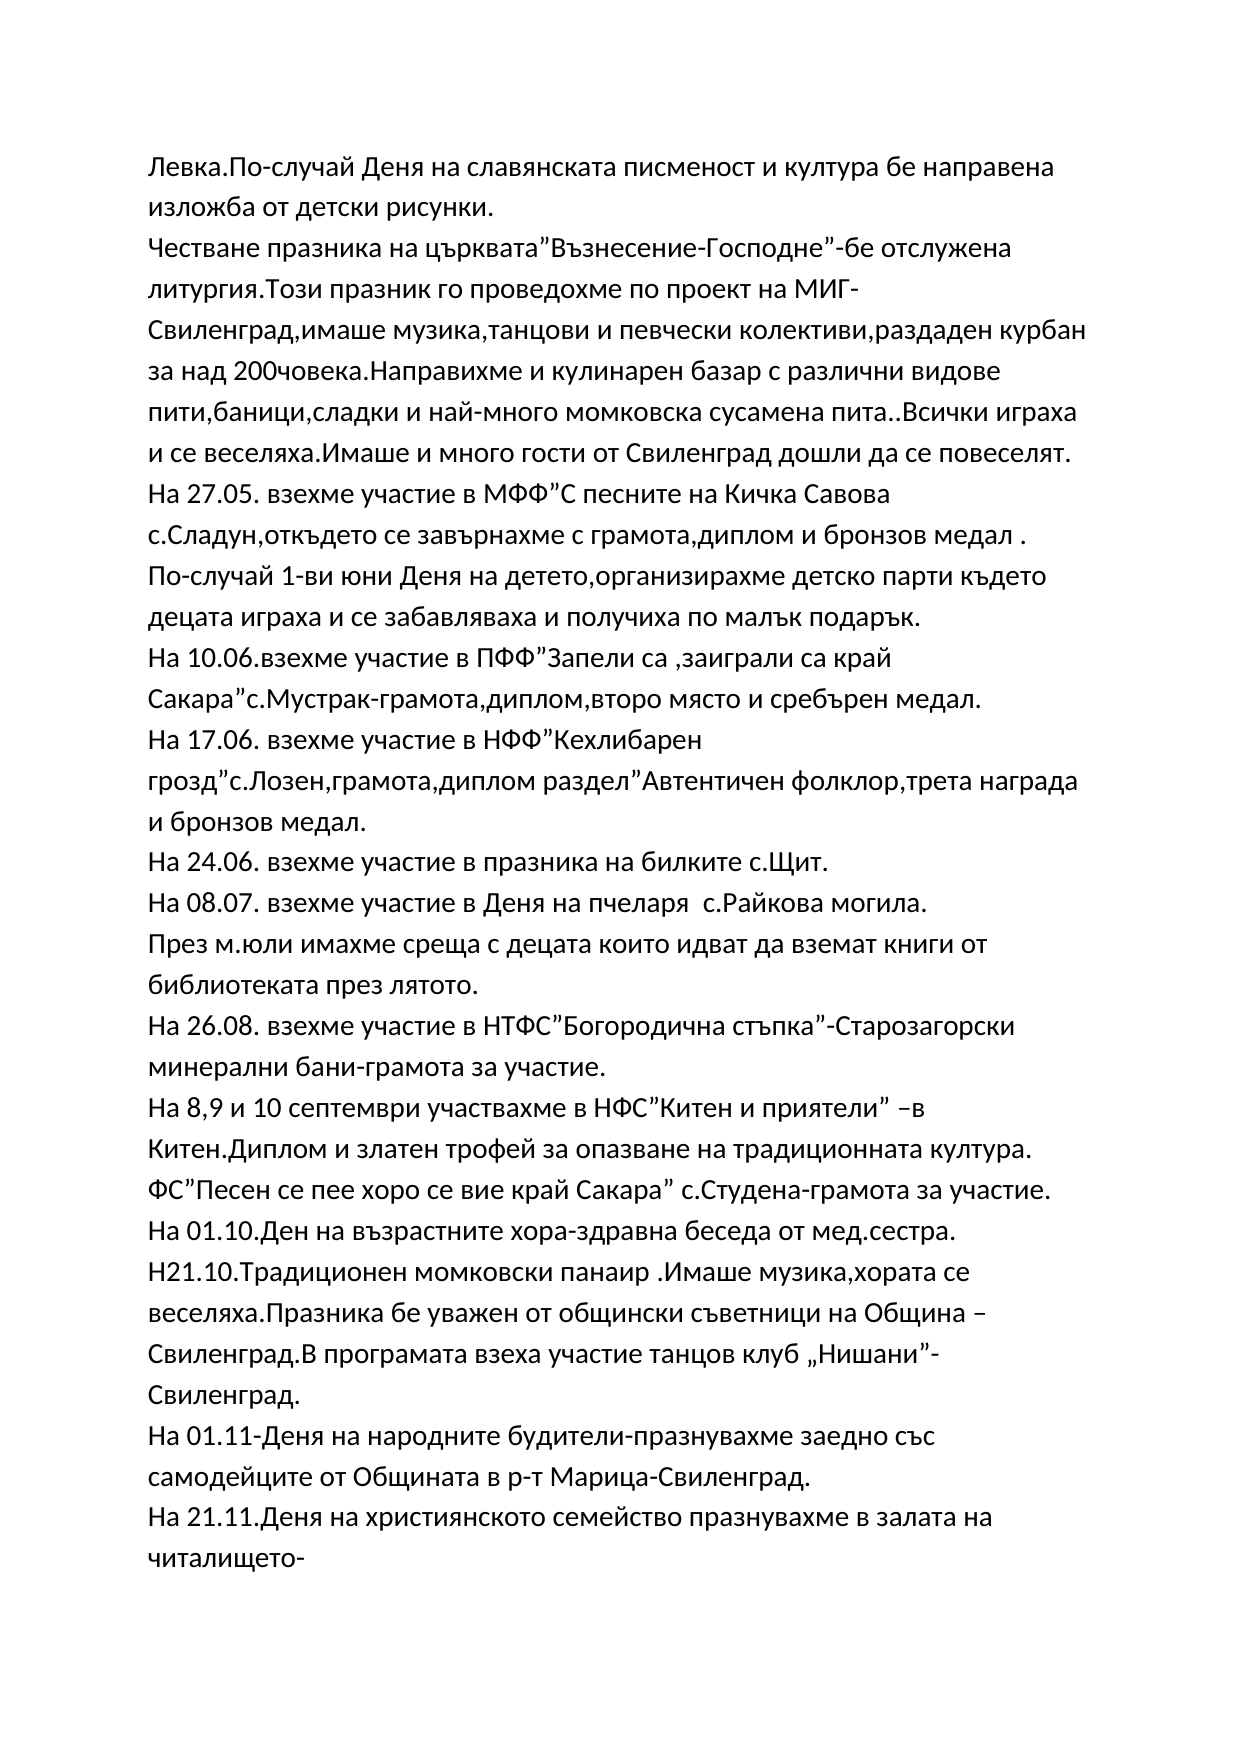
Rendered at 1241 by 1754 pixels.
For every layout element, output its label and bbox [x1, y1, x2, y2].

text [148, 148, 1093, 1575]
